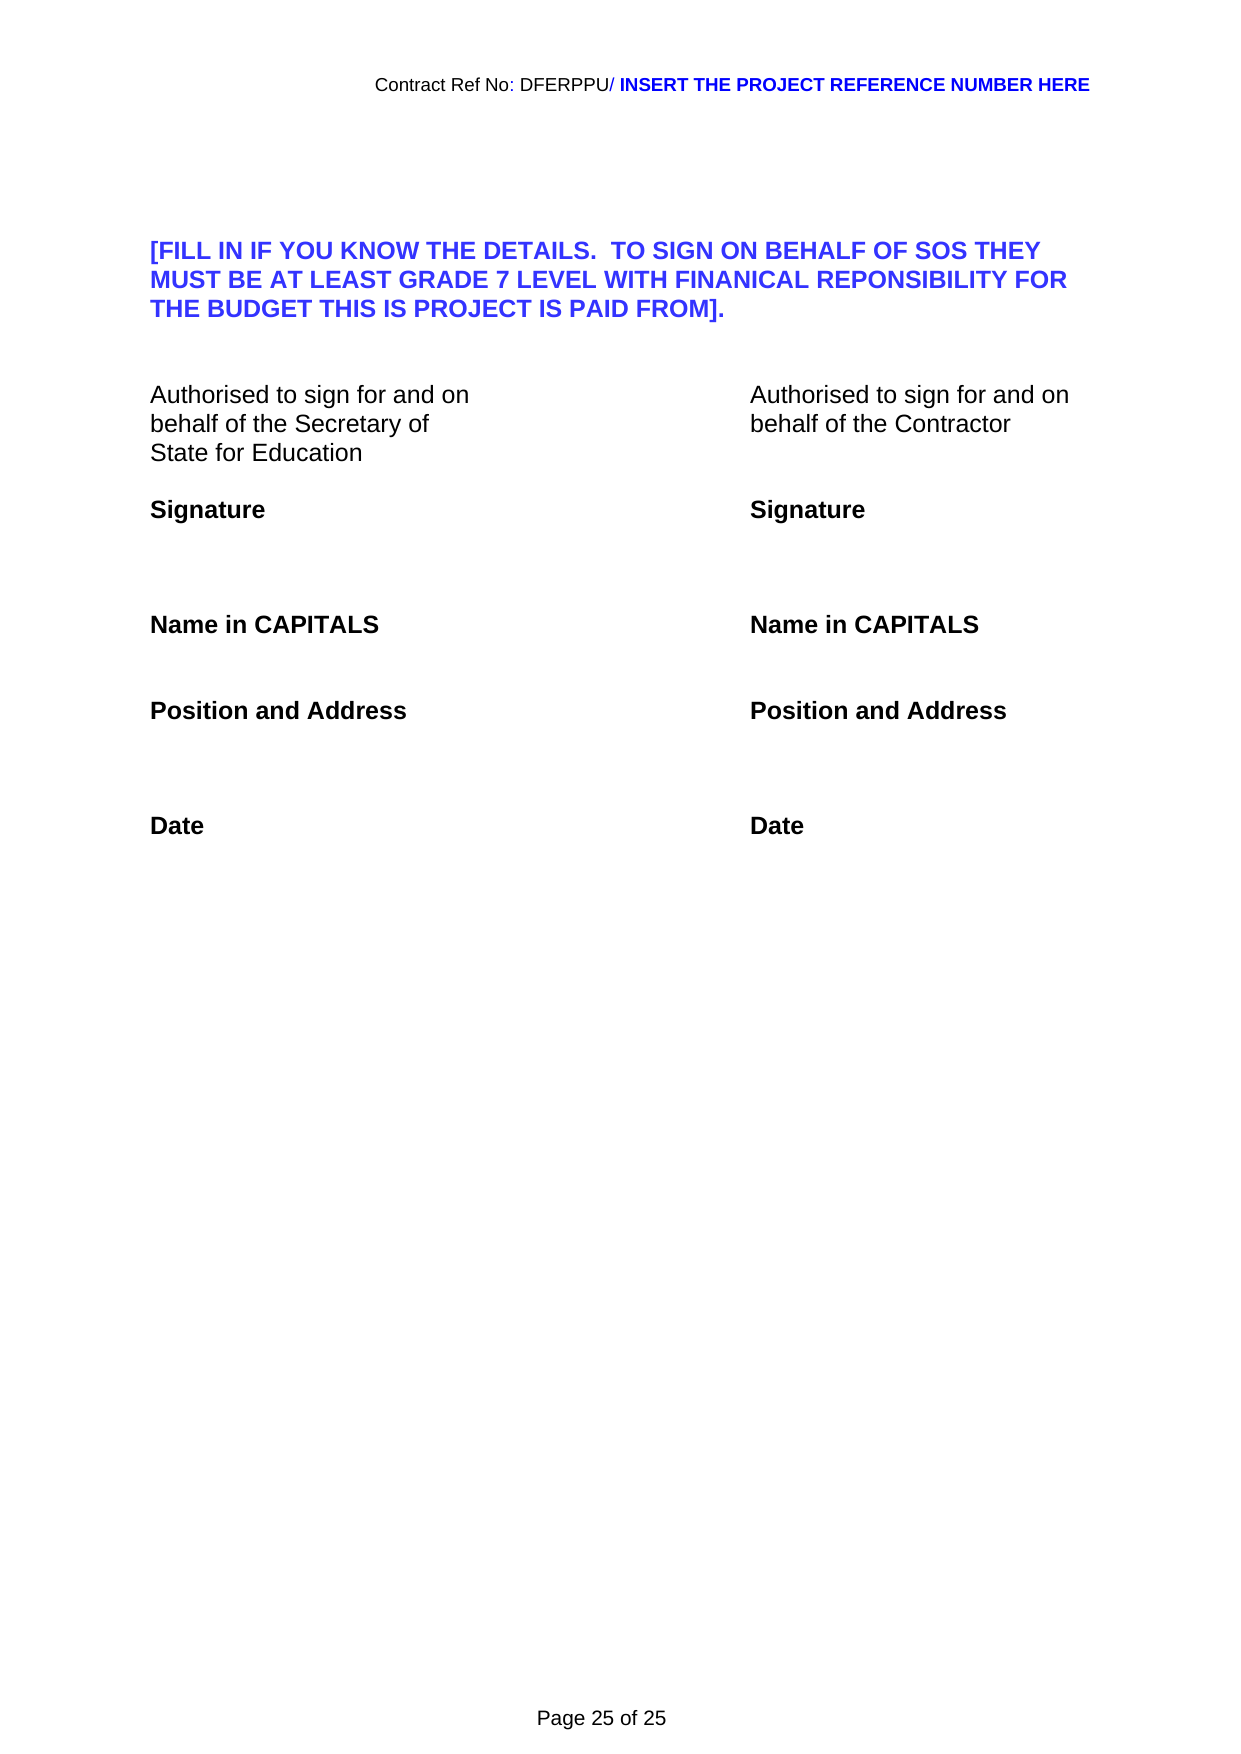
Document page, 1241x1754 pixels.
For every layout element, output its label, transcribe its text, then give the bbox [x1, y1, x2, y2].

text Position and Address Position and Address [150, 696, 1090, 725]
text Signature Signature [150, 495, 1090, 524]
text Authorised to sign for and on Authorised to sign for and on [150, 380, 1090, 409]
text behalf of the Secretary of behalf of the Contractor [150, 409, 1090, 437]
text Name in CAPITALS Name in CAPITALS [150, 610, 1090, 639]
text State for Education [150, 437, 1090, 466]
text Date Date [150, 811, 1090, 840]
text [FILL IN IF YOU KNOW THE DETAILS. TO SIGN ON BEHALF OF SOS THEY MUST BE AT LEAST GRADE 7 LEVEL WITH FINANICAL REPONSIBILITY FOR THE BUDGET THIS IS PROJECT IS PAID FROM]. [150, 236, 1090, 322]
